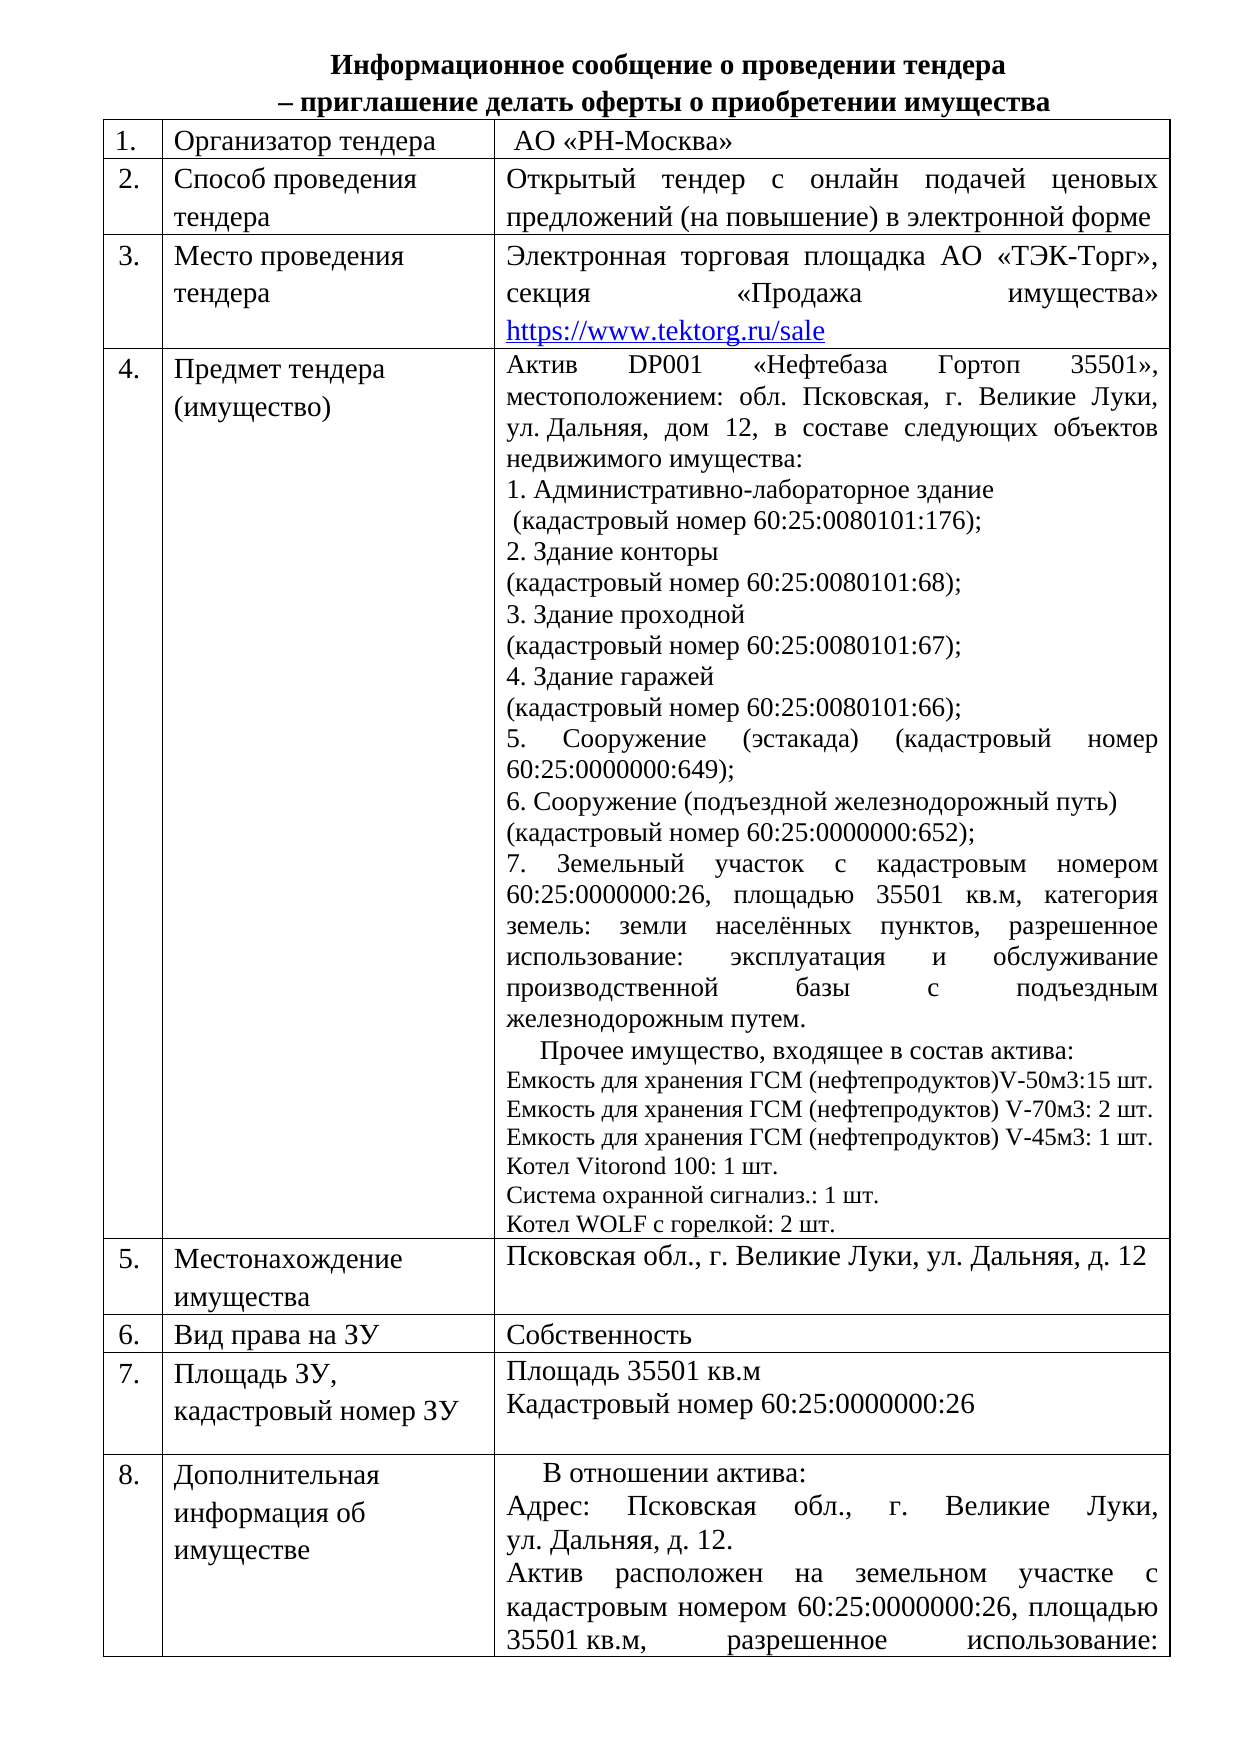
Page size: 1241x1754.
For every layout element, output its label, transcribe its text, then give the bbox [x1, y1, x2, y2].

table_cell Электронная торговая площадка АО «ТЭК-Торг», секция «Продажа имущества» https://www.tektorg.ru/sale [495, 235, 1169, 347]
table_cell Собственность [495, 1315, 1169, 1352]
table_header АО «РН-Москва» [495, 120, 1169, 158]
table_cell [163, 1455, 494, 1656]
table_cell Вид права на ЗУ [163, 1315, 494, 1352]
table_cell [104, 235, 162, 347]
text – приглашение делать оферты о приобретении имущества [177, 82, 1152, 119]
table_cell Псковская обл., г. Великие Луки, ул. Дальняя, д. 12 [495, 1239, 1169, 1313]
table_cell Открытый тендер с онлайн подачей ценовых предложений (на повышение) в электронной форме [495, 159, 1169, 234]
text Информационное сообщение о проведении тендера [177, 44, 1152, 82]
table_cell [104, 159, 162, 234]
table_cell Площадь ЗУ, кадастровый номер ЗУ [163, 1353, 494, 1454]
table_cell Место проведения тендера [163, 235, 494, 347]
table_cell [495, 1455, 1169, 1656]
table_cell Актив DP001 «Нефтебаза Гортоп 35501», местоположением: обл. Псковская, г. Великие Луки, ул. Дальняя, дом 12, в составе следующих объектов недвижимого имущества: 1. Административно-лабораторное здание (кадастровый номер 60:25:0080101:176); 2. Здание конторы (кадастровый номер 60:25:0080101:68); 3. Здание проходной (кадастровый номер 60:25:0080101:67); 4. Здание гаражей (кадастровый номер 60:25:0080101:66); 5. Сооружение (эстакада) (кадастровый номер 60:25:0000000:649); 6. Сооружение (подъездной железнодорожный путь) (кадастровый номер 60:25:0000000:652); 7. Земельный участок с кадастровым номером 60:25:0000000:26, площадью 35501 кв.м, категория земель: земли населённых пунктов, разрешенное использование: эксплуатация и обслуживание производственной базы с подъездным железнодорожным путем. Прочее имущество, входящее в состав актива: Емкость для хранения ГСМ (нефтепродуктов)V-50м3:15 шт. Емкость для хранения ГСМ (нефтепродуктов) V-70м3: 2 шт. Емкость для хранения ГСМ (нефтепродуктов) V-45м3: 1 шт. Котел Vitorond 100: 1 шт. Система охранной сигнализ.: 1 шт. Котел WOLF с горелкой: 2 шт. [495, 349, 1169, 1237]
table_cell Местонахождение имущества [163, 1239, 494, 1313]
table_cell [104, 349, 162, 1237]
table_cell Площадь 35501 кв.м Кадастровый номер 60:25:0000000:26 [495, 1353, 1169, 1454]
table_cell [104, 1239, 162, 1313]
table_cell [104, 1353, 162, 1454]
table_header [104, 120, 162, 158]
table_cell Способ проведения тендера [163, 159, 494, 234]
table_cell Предмет тендера (имущество) [163, 349, 494, 1237]
table_header Организатор тендера [163, 120, 494, 158]
table_cell [104, 1315, 162, 1352]
table_cell [104, 1455, 162, 1656]
